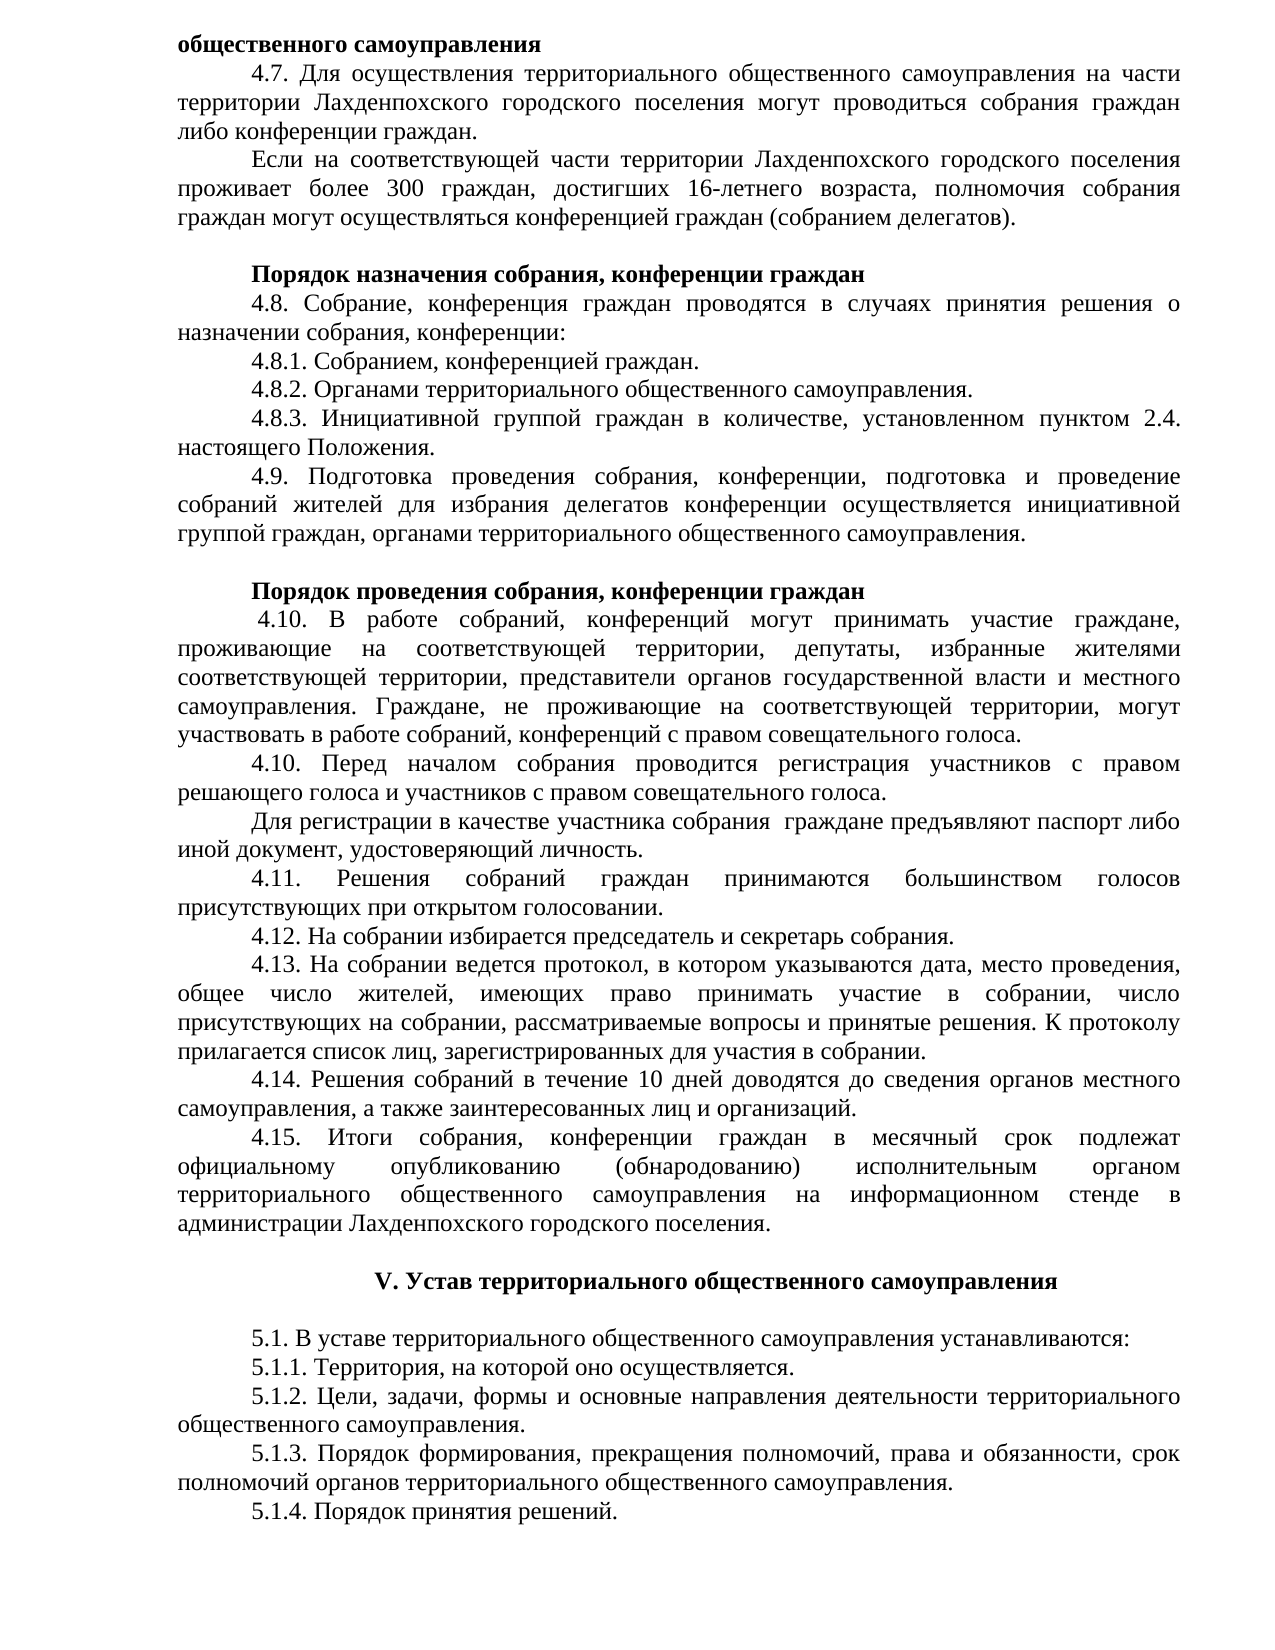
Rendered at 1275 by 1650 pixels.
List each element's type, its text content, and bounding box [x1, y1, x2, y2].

text 4.15. Итоги собрания, конференции граждан в месячный срок подлежат официальному опубликованию (обнародованию) исполнительным органом территориального общественного самоуправления на информационном стенде в администрации Лахденпохского городского поселения. [177, 1122, 1181, 1237]
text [177, 29, 1181, 58]
text 4.8. Собрание, конференция граждан проводятся в случаях принятия решения о назначении собрания, конференции: [177, 288, 1181, 346]
text 4.12. На собрании избирается председатель и секретарь собрания. [177, 921, 1181, 949]
text 5.1.3. Порядок формирования, прекращения полномочий, права и обязанности, срок полномочий органов территориального общественного самоуправления. [177, 1438, 1181, 1496]
list V. Устав территориального общественного самоуправления [177, 1266, 1181, 1294]
text 4.8.1. Собранием, конференцией граждан. [177, 346, 1181, 374]
text Для регистрации в качестве участника собрания граждане предъявляют паспорт либо иной документ, удостоверяющий личность. [177, 806, 1181, 863]
text 5.1.2. Цели, задачи, формы и основные направления деятельности территориального общественного самоуправления. [177, 1381, 1181, 1438]
text 4.10. В работе собраний, конференций могут принимать участие граждане, проживающие на соответствующей территории, депутаты, избранные жителями соответствующей территории, представители органов государственной власти и местного самоуправления. Граждане, не проживающие на соответствующей территории, могут участвовать в работе собраний, конференций с правом совещательного голоса. [177, 604, 1181, 748]
text 4.8.2. Органами территориального общественного самоуправления. [177, 374, 1181, 403]
text 4.10. Перед началом собрания проводится регистрация участников с правом решающего голоса и участников с правом совещательного голоса. [177, 748, 1181, 806]
text Если на соответствующей части территории Лахденпохского городского поселения проживает более 300 граждан, достигших 16-летнего возраста, полномочия собрания граждан могут осуществляться конференцией граждан (собранием делегатов). [177, 144, 1181, 231]
text 4.7. Для осуществления территориального общественного самоуправления на части территории Лахденпохского городского поселения могут проводиться собрания граждан либо конференции граждан. [177, 58, 1181, 144]
text 5.1.4. Порядок принятия решений. [177, 1496, 1181, 1524]
text 4.13. На собрании ведется протокол, в котором указываются дата, место проведения, общее число жителей, имеющих право принимать участие в собрании, число присутствующих на собрании, рассматриваемые вопросы и принятые решения. К протоколу прилагается список лиц, зарегистрированных для участия в собрании. [177, 949, 1181, 1064]
text Порядок назначения собрания, конференции граждан [177, 259, 1181, 288]
text 4.11. Решения собраний граждан принимаются большинством голосов присутствующих при открытом голосовании. [177, 863, 1181, 921]
text 4.8.3. Инициативной группой граждан в количестве, установленном пунктом 2.4. настоящего Положения. [177, 403, 1181, 461]
text 5.1.1. Территория, на которой оно осуществляется. [177, 1352, 1181, 1381]
text 4.9. Подготовка проведения собрания, конференции, подготовка и проведение собраний жителей для избрания делегатов конференции осуществляется инициативной группой граждан, органами территориального общественного самоуправления. [177, 461, 1181, 547]
text 5.1. В уставе территориального общественного самоуправления устанавливаются: [177, 1323, 1181, 1352]
text Порядок проведения собрания, конференции граждан [177, 576, 1181, 604]
text 4.14. Решения собраний в течение 10 дней доводятся до сведения органов местного самоуправления, а также заинтересованных лиц и организаций. [177, 1064, 1181, 1122]
